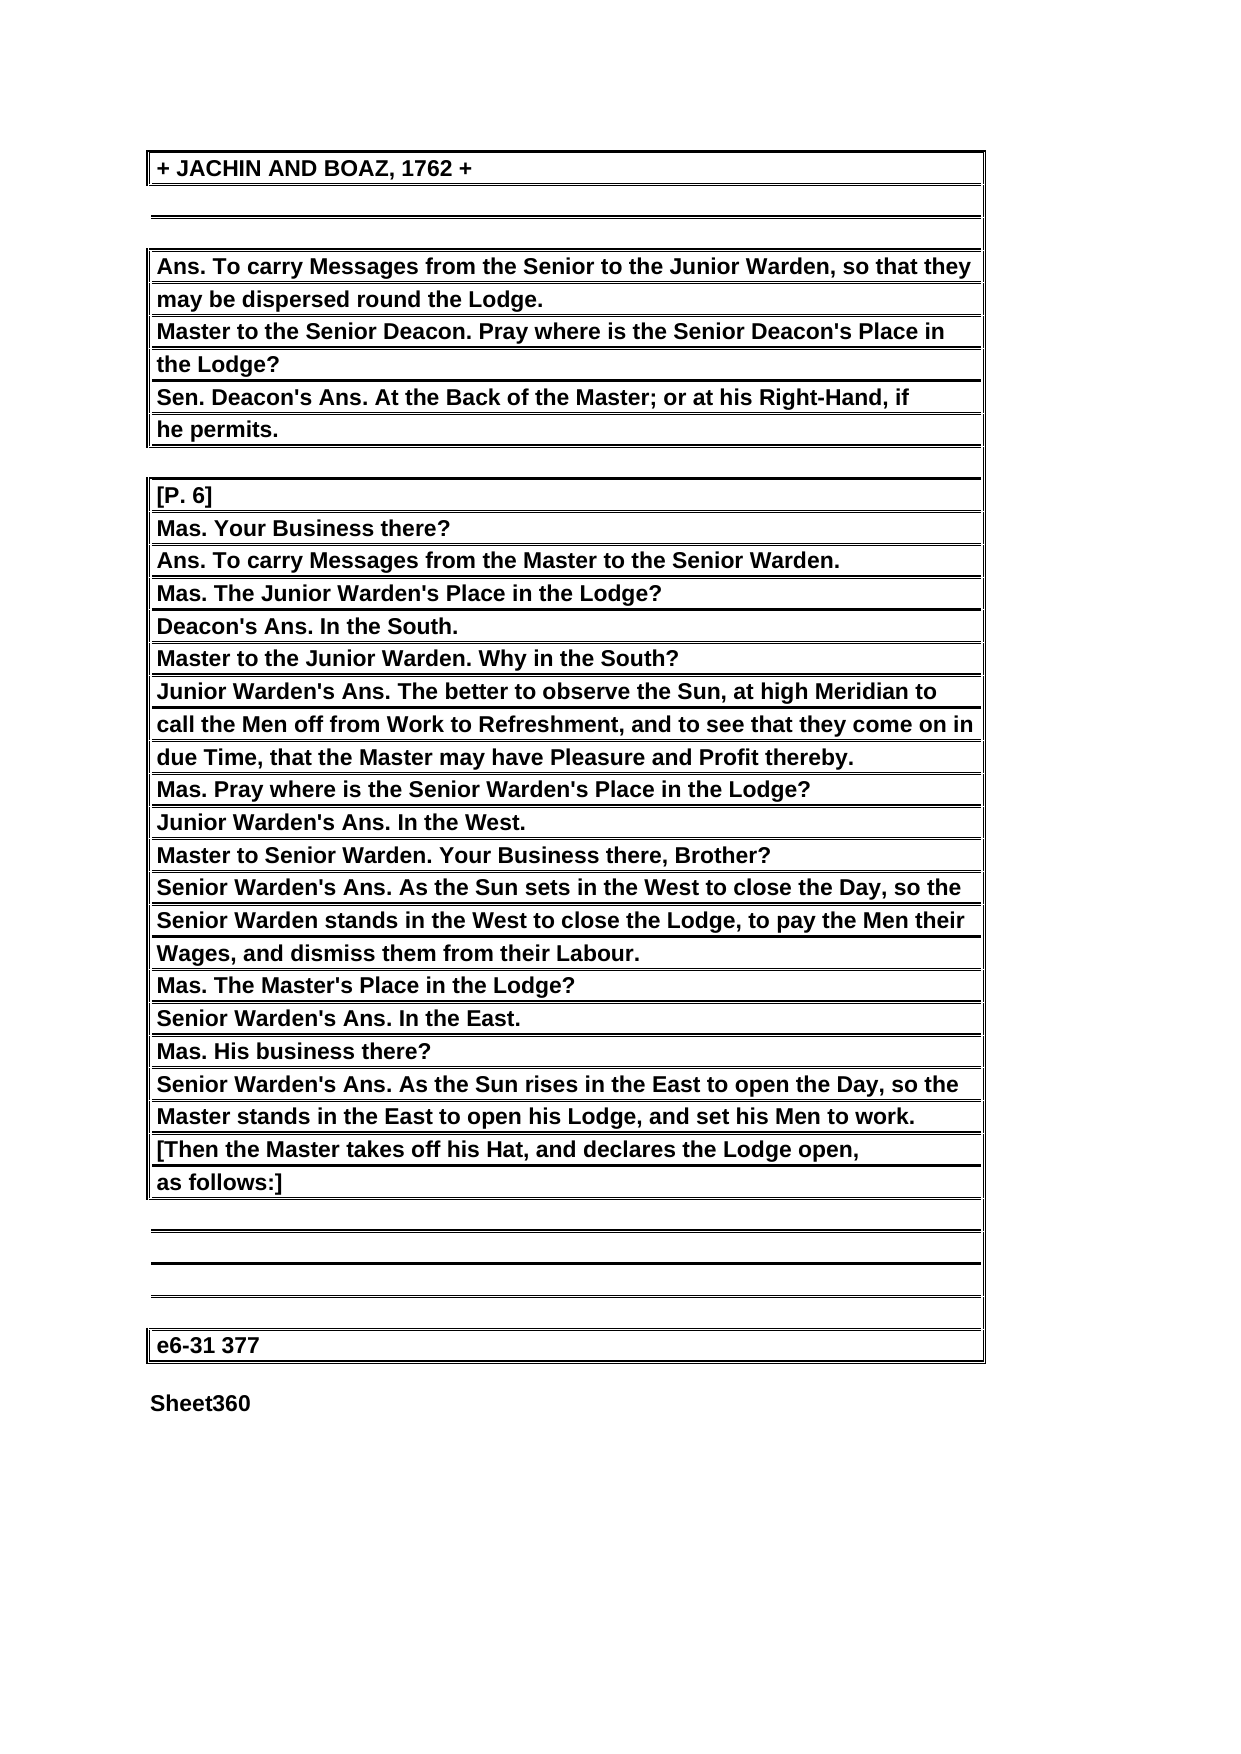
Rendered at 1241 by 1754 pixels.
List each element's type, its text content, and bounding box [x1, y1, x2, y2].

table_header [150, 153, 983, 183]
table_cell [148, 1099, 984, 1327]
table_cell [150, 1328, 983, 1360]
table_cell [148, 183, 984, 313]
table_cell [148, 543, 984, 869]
text Sheet360 [150, 1363, 1090, 1448]
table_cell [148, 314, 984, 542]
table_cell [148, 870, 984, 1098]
